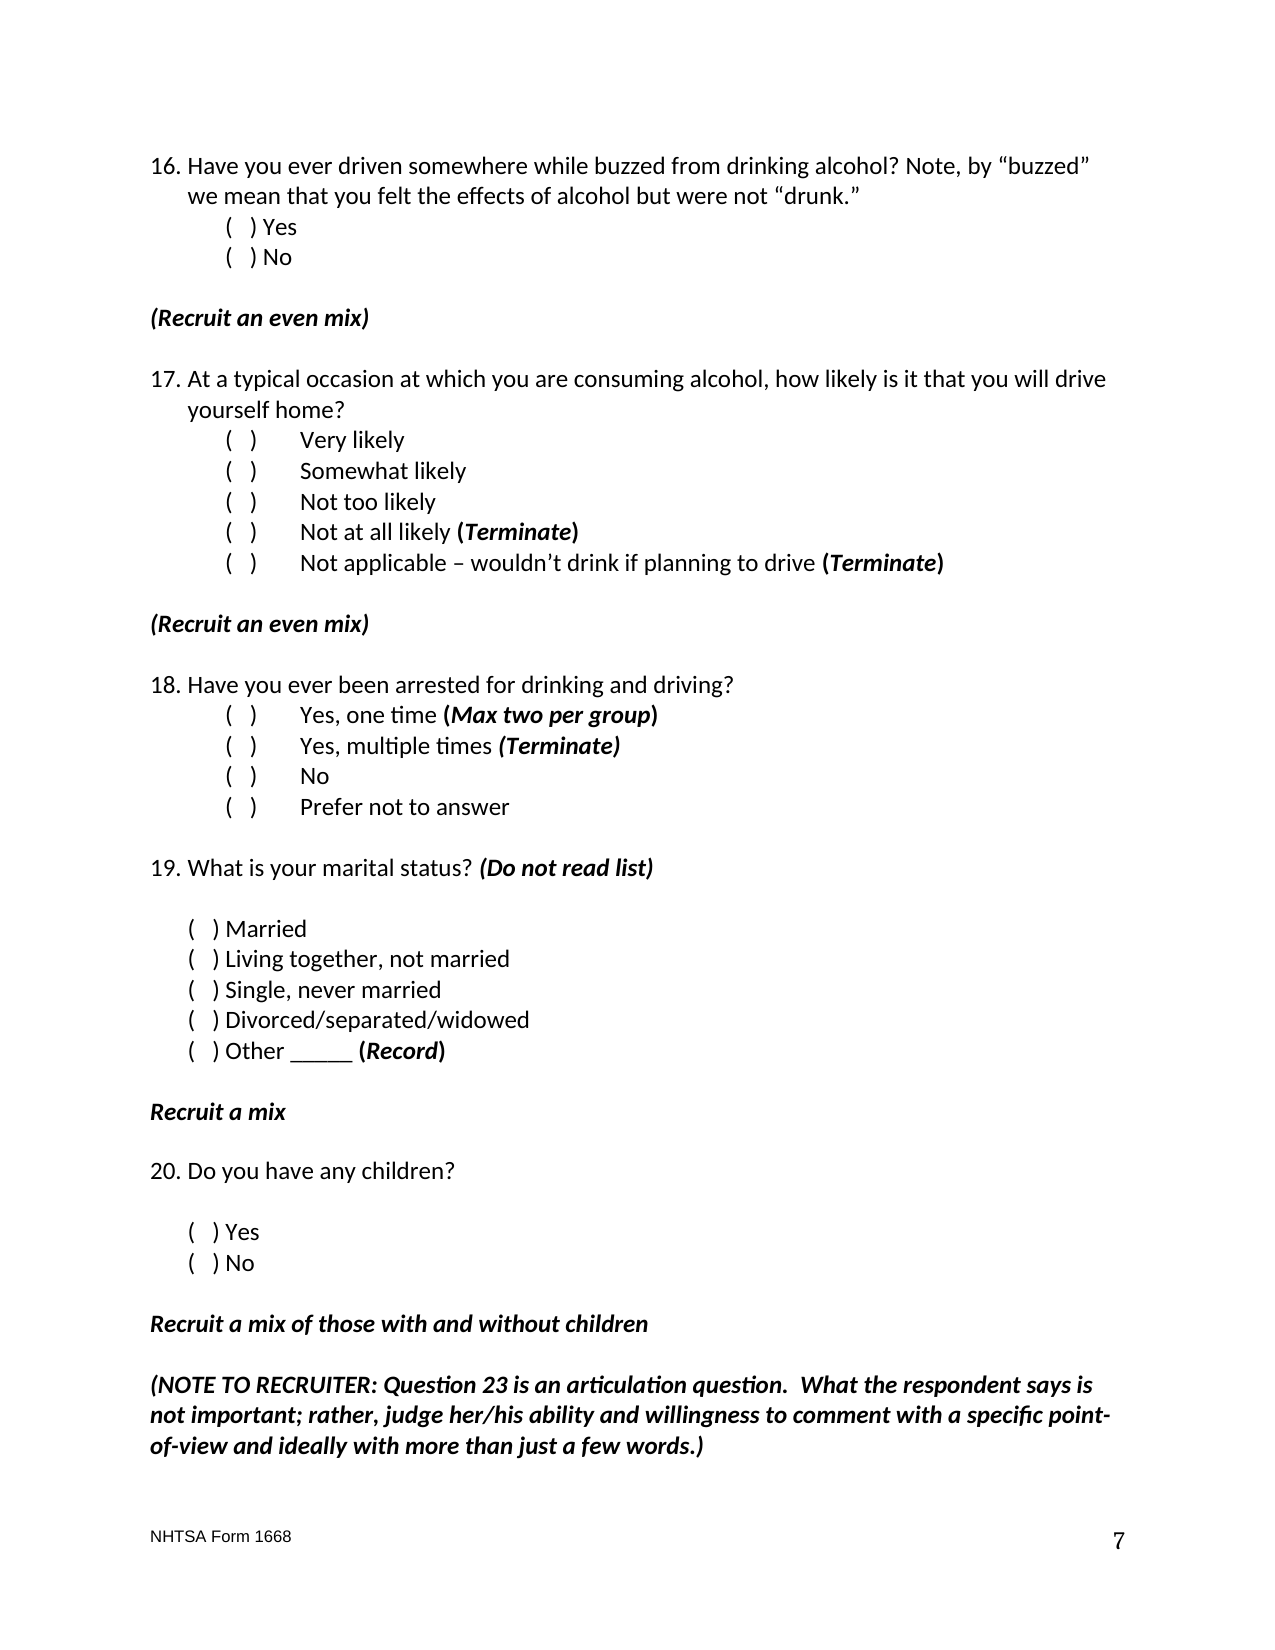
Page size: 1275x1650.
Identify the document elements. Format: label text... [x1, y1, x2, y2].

text (Recruit an even mix) [150, 303, 1125, 333]
text ( ) Living together, not married [150, 943, 1125, 974]
text ( ) Not too likely [150, 486, 1125, 516]
text ( ) Married [150, 913, 1125, 943]
text ( ) Not at all likely (Terminate) [150, 516, 1125, 547]
list Have you ever driven somewhere while buzzed from drinking alcohol? Note, by “buzzed” we mean that you felt the effects of alcohol but were not “drunk.” [150, 150, 1125, 211]
list At a typical occasion at which you are consuming alcohol, how likely is it that you will drive yourself home? [150, 364, 1125, 425]
text ( ) Yes [150, 1216, 1125, 1247]
text Recruit a mix of those with and without children [150, 1308, 1125, 1338]
text ( ) Other _____ (Record) [150, 1035, 1125, 1066]
text ( ) No [225, 242, 1125, 272]
text Recruit a mix [150, 1096, 1125, 1127]
list Have you ever been arrested for drinking and driving? [150, 669, 1125, 699]
text ( ) Yes [225, 211, 1125, 242]
text ( ) No [150, 1247, 1125, 1277]
list ( ) Prefer not to answer [187, 791, 1125, 821]
text ( ) Not applicable – wouldn’t drink if planning to drive (Terminate) [150, 547, 1125, 577]
text ( ) Yes, one time (Max two per group) [150, 699, 1125, 730]
text ( ) Divorced/separated/widowed [150, 1004, 1125, 1035]
list ( ) No [187, 760, 1125, 791]
text (Recruit an even mix) [150, 608, 1125, 638]
list ( ) Yes, multiple times (Terminate) [187, 730, 1125, 760]
text ( ) Somewhat likely [150, 455, 1125, 486]
text ( ) Single, never married [150, 974, 1125, 1004]
list What is your marital status? (Do not read list) [150, 852, 1125, 882]
text (NOTE TO RECRUITER: Question 23 is an articulation question. What the respondent says is not important; rather, judge her/his ability and willingness to comment with a specific point-of-view and ideally with more than just a few words.) [150, 1369, 1125, 1461]
list Do you have any children? [150, 1155, 1125, 1186]
text ( ) Very likely [150, 425, 1125, 455]
